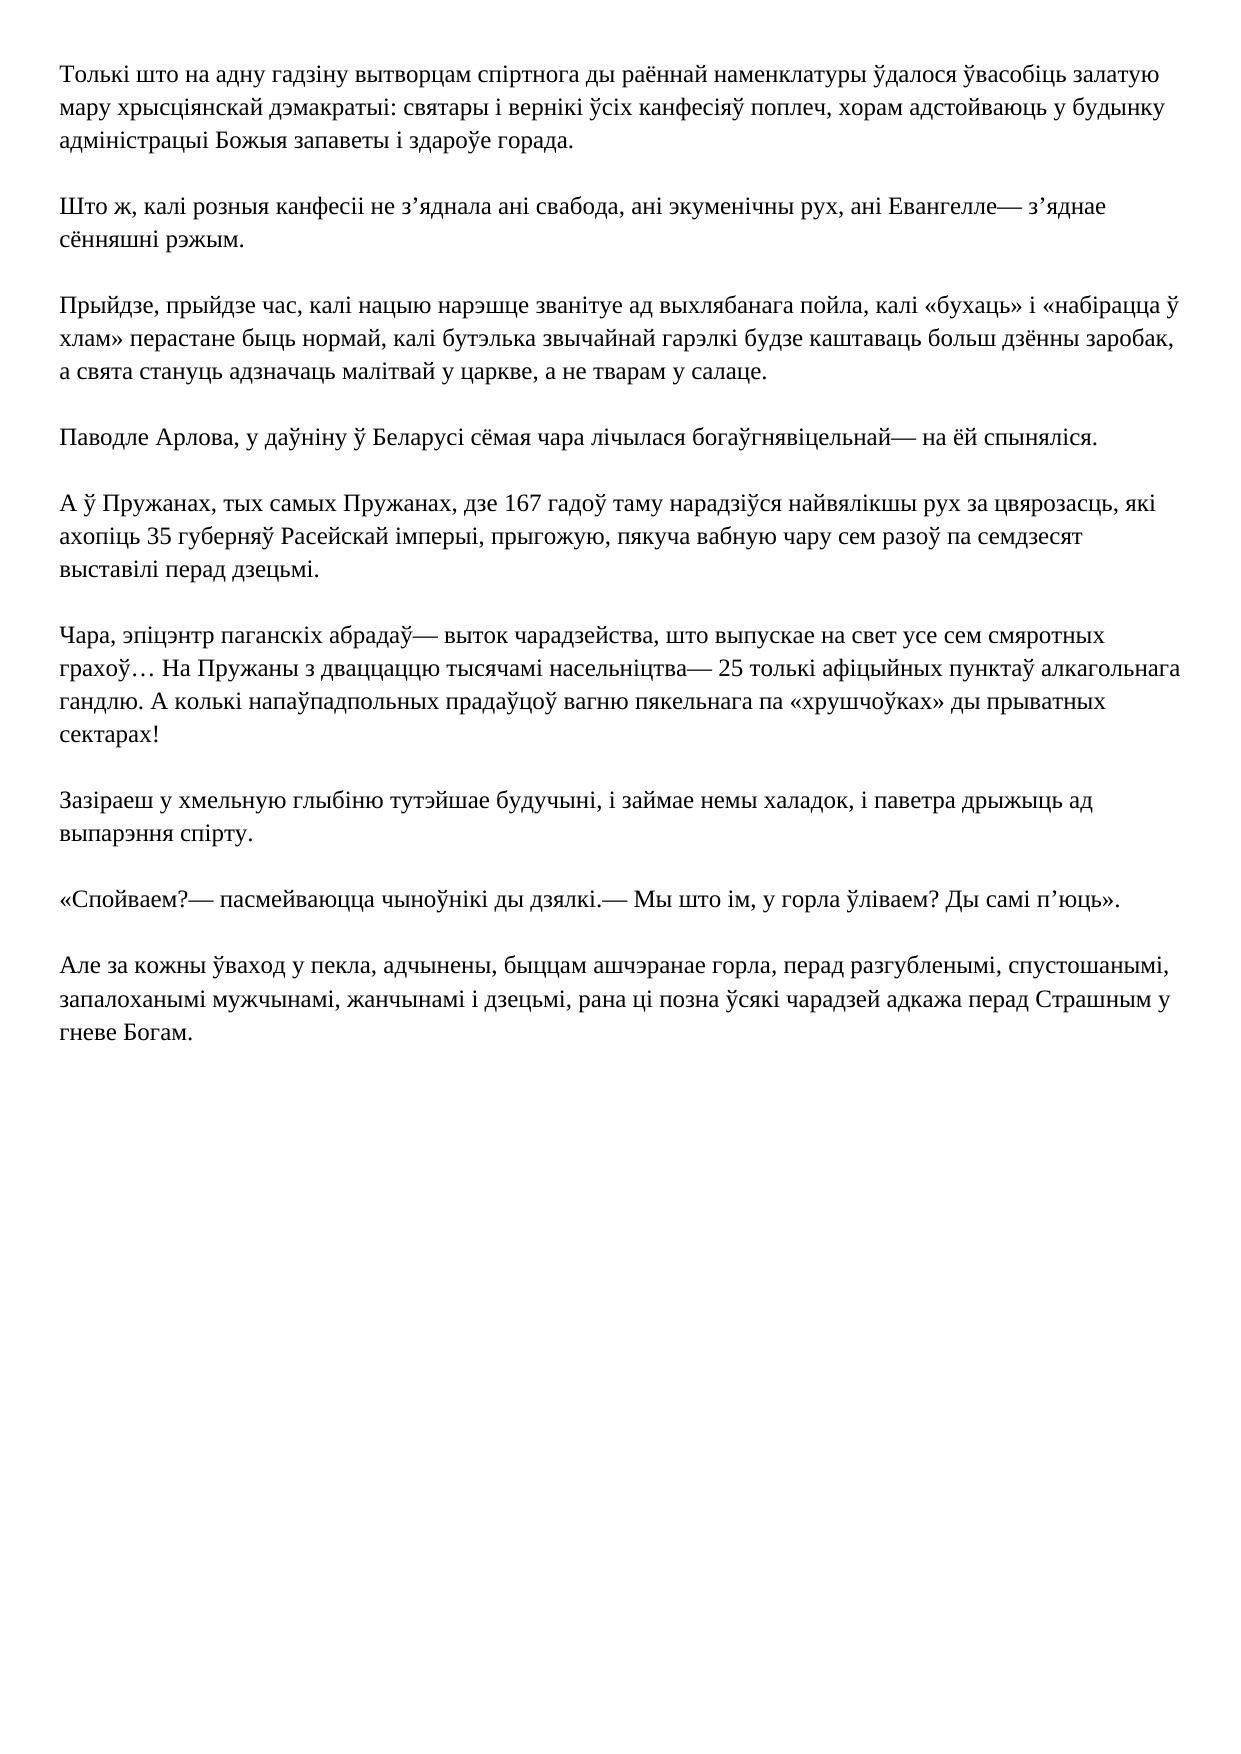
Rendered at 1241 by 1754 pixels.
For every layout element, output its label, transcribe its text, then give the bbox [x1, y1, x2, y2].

text Прыйдзе, прыйдзе час, калі нацыю нарэшце званітуе ад выхлябанага пойла, калі «бухаць» і «набірацца ў хлам» перастане быць нормай, калі бутэлька звычайнай гарэлкі будзе каштаваць больш дзённы заробак, а свята стануць адзначаць малітвай у царкве, а не тварам у салаце. [59, 290, 1181, 385]
text Зазіраеш у хмельную глыбіню тутэйшае будучыні, і займае немы халадок, і паветра дрыжыць ад выпарэння спірту. [59, 786, 1181, 847]
text Чара, эпіцэнтр паганскіх абрадаў— выток чарадзейства, што выпускае на свет усе сем смяротных грахоў… На Пружаны з дваццаццю тысячамі насельніцтва— 25 толькі афіцыйных пунктаў алкагольнага гандлю. А колькі напаўпадпольных прадаўцоў вагню пякельнага па «хрушчоўках» ды прыватных сектарах! [59, 620, 1181, 748]
text «Спойваем?— пасмейваюцца чыноўнікі ды дзялкі.— Мы што ім, у горла ўліваем? Ды самі п’юць». [59, 884, 1181, 913]
text Але за кожны ўваход у пекла, адчынены, быццам ашчэранае горла, перад разгубленымі, спустошанымі, запалоханымі мужчынамі, жанчынамі і дзецьмі, рана ці позна ўсякі чарадзей адкажа перад Страшным у гневе Богам. [59, 951, 1181, 1045]
text Паводле Арлова, у даўніну ў Беларусі сёмая чара лічылася богаўгнявіцельнай— на ёй спыняліся. [59, 422, 1181, 451]
text Толькі што на адну гадзіну вытворцам спіртнога ды раённай наменклатуры ўдалося ўвасобіць залатую мару хрысціянскай дэмакратыі: святары і вернікі ўсіх канфесіяў поплеч, хорам адстойваюць у будынку адміністрацыі Божыя запаветы і здароўе горада. [59, 59, 1181, 154]
text Што ж, калі розныя канфесіі не з’яднала ані свабода, ані экуменічны рух, ані Евангелле— з’яднае сённяшні рэжым. [59, 191, 1181, 253]
text А ў Пружанах, тых самых Пружанах, дзе 167 гадоў таму нарадзіўся найвялікшы рух за цвярозасць, які ахопіць 35 губерняў Расейскай імперыі, прыгожую, пякуча вабную чару сем разоў па семдзесят выставілі перад дзецьмі. [59, 488, 1181, 583]
